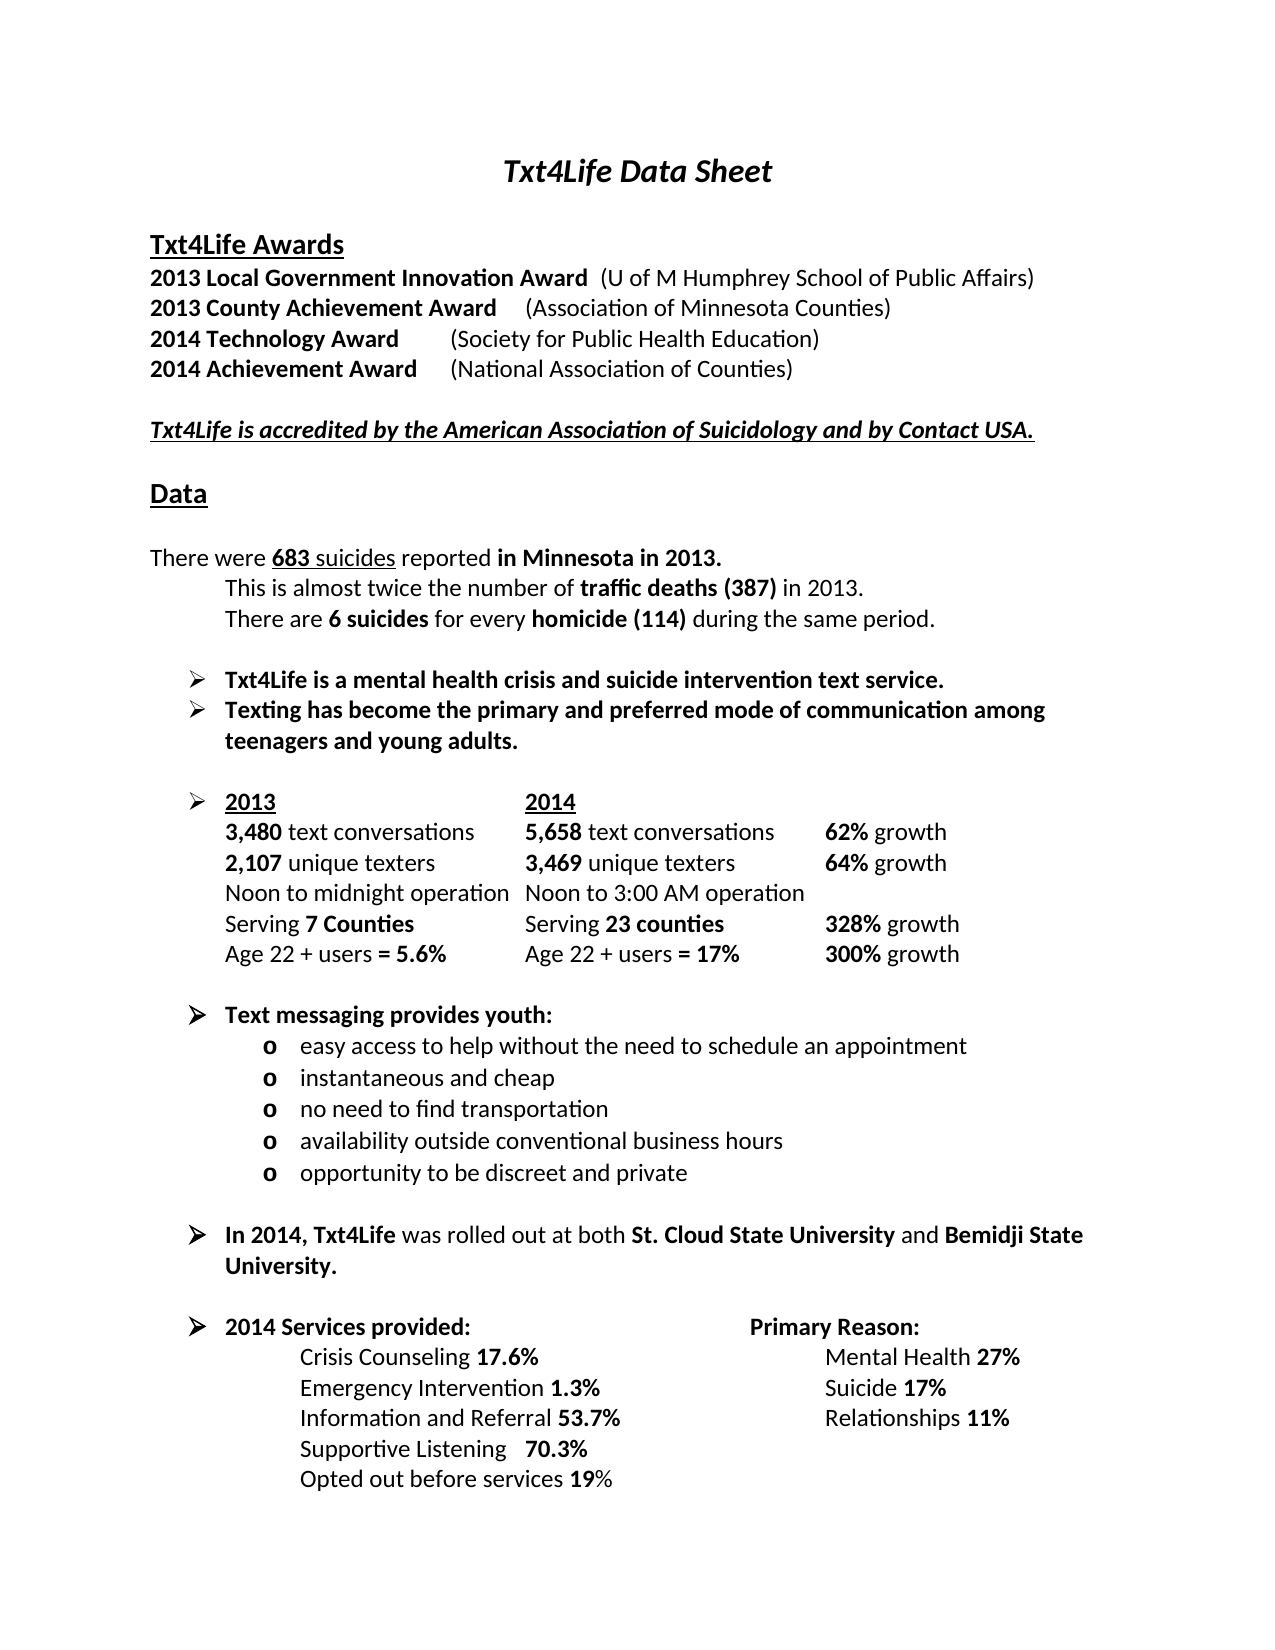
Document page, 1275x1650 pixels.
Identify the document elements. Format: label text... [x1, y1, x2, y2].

text Txt4Life is accredited by the American Association of Suicidology and by Contact USA. [150, 414, 1125, 445]
text 2014 Technology Award (Society for Public Health Education) [150, 323, 1125, 353]
list Text messaging provides youth: [187, 999, 1125, 1030]
text There were 683 suicides reported in Minnesota in 2013. [150, 542, 1125, 572]
text Opted out before services 19% [225, 1464, 1125, 1494]
list instantaneous and cheap [262, 1062, 1125, 1094]
list no need to find transportation [262, 1094, 1125, 1125]
list opportunity to be discreet and private [262, 1157, 1125, 1189]
list In 2014, Txt4Life was rolled out at both St. Cloud State University and Bemidji State University. [187, 1219, 1125, 1281]
text Crisis Counseling 17.6% Mental Health 27% [225, 1342, 1125, 1372]
list easy access to help without the need to schedule an appointment [262, 1030, 1125, 1062]
text This is almost twice the number of traffic deaths (387) in 2013. [150, 572, 1125, 603]
list Texting has become the primary and preferred mode of communication among teenagers and young adults. [187, 694, 1125, 755]
text There are 6 suicides for every homicide (114) during the same period. [150, 603, 1125, 633]
text Supportive Listening 70.3% [225, 1433, 1125, 1464]
text 2,107 unique texters 3,469 unique texters 64% growth [225, 847, 1125, 877]
list Txt4Life is a mental health crisis and suicide intervention text service. [187, 664, 1125, 694]
text Txt4Life Data Sheet [150, 150, 1125, 191]
text 2013 Local Government Innovation Award (U of M Humphrey School of Public Affairs) [150, 262, 1125, 292]
text Age 22 + users = 5.6% Age 22 + users = 17% 300% growth [225, 938, 1125, 969]
text 2014 Achievement Award (National Association of Counties) [150, 353, 1125, 384]
list availability outside conventional business hours [262, 1125, 1125, 1157]
text 2013 County Achievement Award (Association of Minnesota Counties) [150, 292, 1125, 323]
text Information and Referral 53.7% Relationships 11% [225, 1403, 1125, 1433]
text Noon to midnight operation Noon to 3:00 AM operation [225, 877, 1125, 908]
text Data [150, 476, 1125, 511]
text Emergency Intervention 1.3% Suicide 17% [225, 1372, 1125, 1403]
list 2013 2014 [187, 786, 1125, 816]
text Txt4Life Awards [150, 226, 1125, 262]
text 3,480 text conversations 5,658 text conversations 62% growth [225, 816, 1125, 847]
text Serving 7 Counties Serving 23 counties 328% growth [225, 908, 1125, 938]
list 2014 Services provided: Primary Reason: [187, 1311, 1125, 1342]
